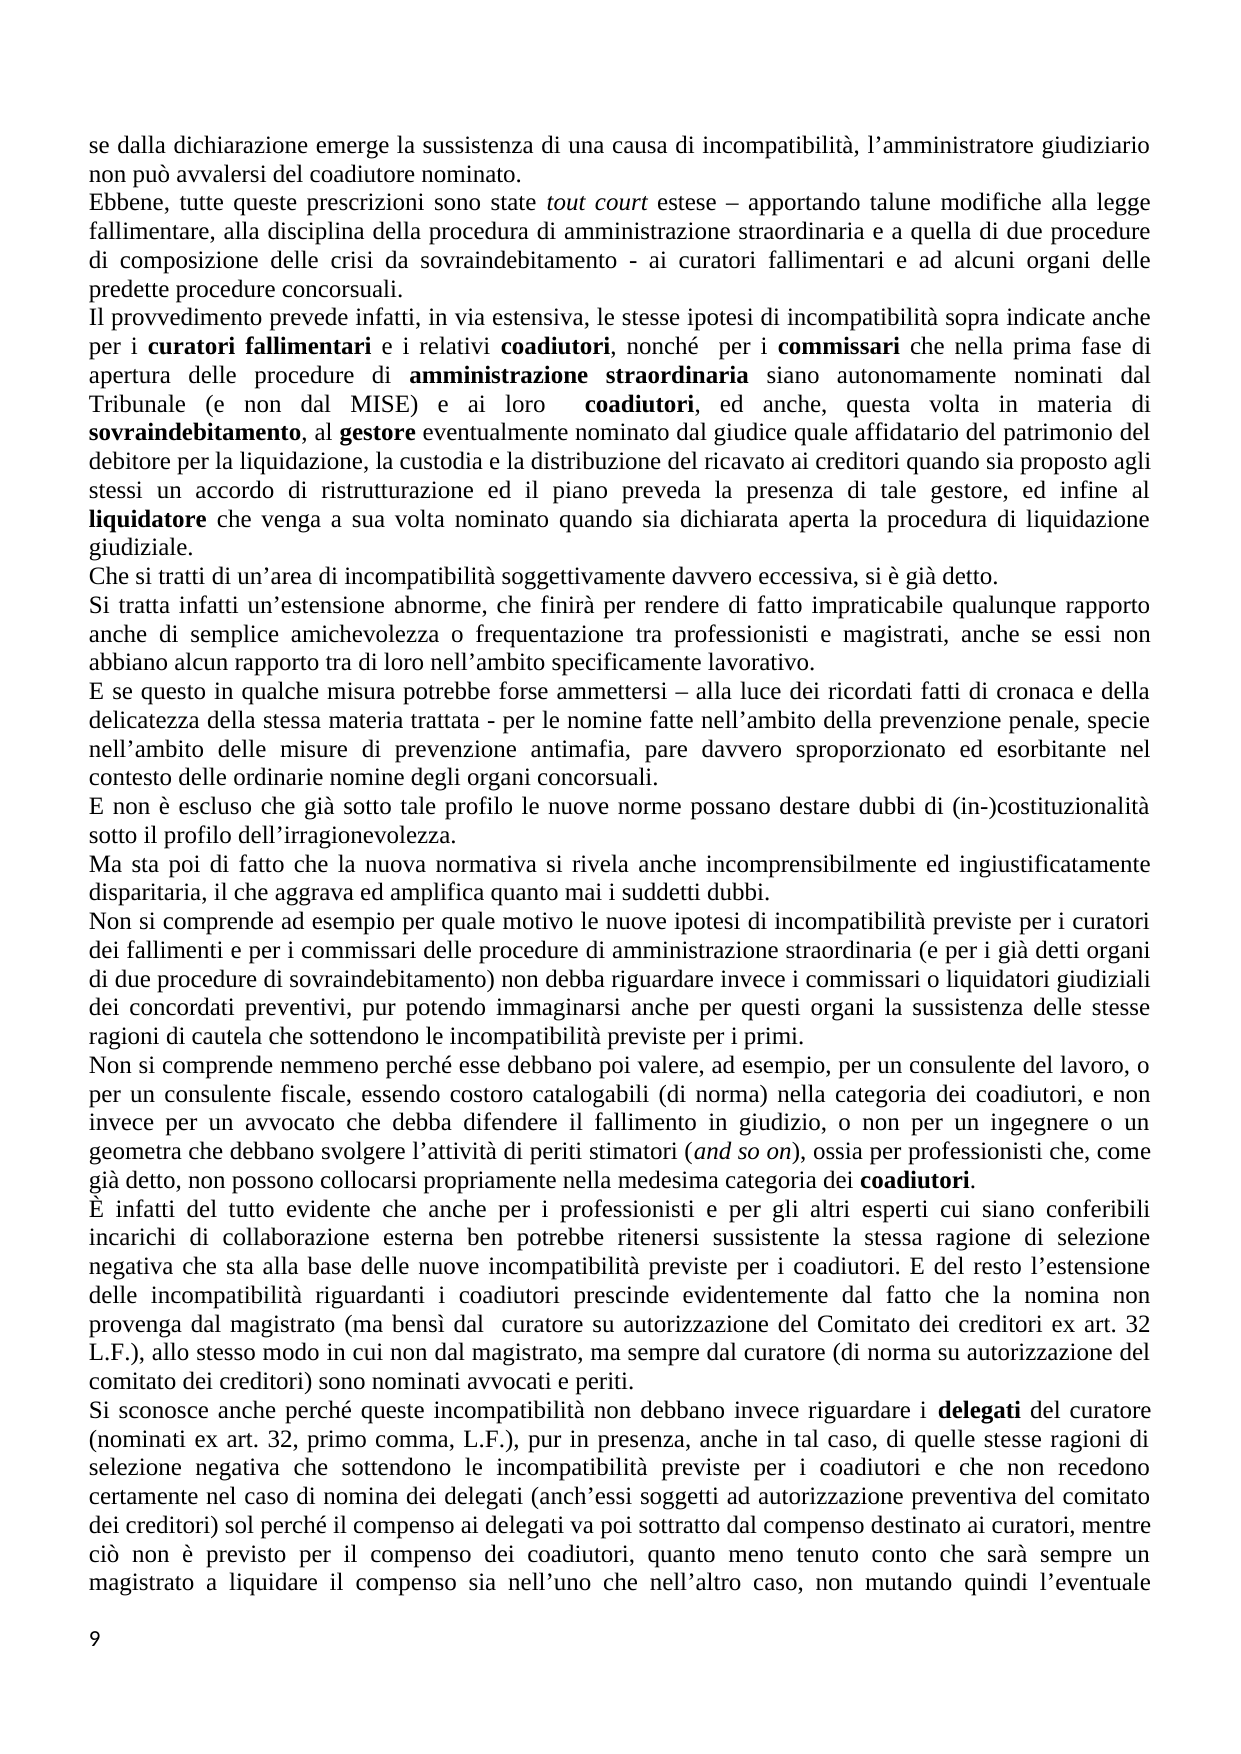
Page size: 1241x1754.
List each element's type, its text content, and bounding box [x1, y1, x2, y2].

text Ma sta poi di fatto che la nuova normativa si rivela anche incomprensibilmente ed ingiustificatamente disparitaria, il che aggrava ed amplifica quanto mai i suddetti dubbi. [89, 849, 1152, 906]
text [89, 130, 1152, 187]
text Si tratta infatti un’estensione abnorme, che finirà per rendere di fatto impraticabile qualunque rapporto anche di semplice amichevolezza o frequentazione tra professionisti e magistrati, anche se essi non abbiano alcun rapporto tra di loro nell’ambito specificamente lavorativo. [89, 590, 1152, 676]
text Ebbene, tutte queste prescrizioni sono state tout court estese – apportando talune modifiche alla legge fallimentare, alla disciplina della procedura di amministrazione straordinaria e a quella di due procedure di composizione delle crisi da sovraindebitamento - ai curatori fallimentari e ad alcuni organi delle predette procedure concorsuali. [89, 187, 1152, 302]
text E non è escluso che già sotto tale profilo le nuove norme possano destare dubbi di (in-)costituzionalità sotto il profilo dell’irragionevolezza. [89, 791, 1152, 849]
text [89, 1395, 1152, 1596]
text Non si comprende nemmeno perché esse debbano poi valere, ad esempio, per un consulente del lavoro, o per un consulente fiscale, essendo costoro catalogabili (di norma) nella categoria dei coadiutori, e non invece per un avvocato che debba difendere il fallimento in giudizio, o non per un ingegnere o un geometra che debbano svolgere l’attività di periti stimatori (and so on), ossia per professionisti che, come già detto, non possono collocarsi propriamente nella medesima categoria dei coadiutori. [89, 1050, 1152, 1194]
text Non si comprende ad esempio per quale motivo le nuove ipotesi di incompatibilità previste per i curatori dei fallimenti e per i commissari delle procedure di amministrazione straordinaria (e per i già detti organi di due procedure di sovraindebitamento) non debba riguardare invece i commissari o liquidatori giudiziali dei concordati preventivi, pur potendo immaginarsi anche per questi organi la sussistenza delle stesse ragioni di cautela che sottendono le incompatibilità previste per i primi. [89, 906, 1152, 1050]
text Il provvedimento prevede infatti, in via estensiva, le stesse ipotesi di incompatibilità sopra indicate anche per i curatori fallimentari e i relativi coadiutori, nonché per i commissari che nella prima fase di apertura delle procedure di amministrazione straordinaria siano autonomamente nominati dal Tribunale (e non dal MISE) e ai loro coadiutori, ed anche, questa volta in materia di sovraindebitamento, al gestore eventualmente nominato dal giudice quale affidatario del patrimonio del debitore per la liquidazione, la custodia e la distribuzione del ricavato ai creditori quando sia proposto agli stessi un accordo di ristrutturazione ed il piano preveda la presenza di tale gestore, ed infine al liquidatore che venga a sua volta nominato quando sia dichiarata aperta la procedura di liquidazione giudiziale. [89, 302, 1152, 561]
text è infatti del tutto evidente che anche per i professionisti e per gli altri esperti cui siano conferibili incarichi di collaborazione esterna ben potrebbe ritenersi sussistente la stessa ragione di selezione negativa che sta alla base delle nuove incompatibilità previste per i coadiutori. E del resto l’estensione delle incompatibilità riguardanti i coadiutori prescinde evidentemente dal fatto che la nomina non provenga dal magistrato (ma bensì dal curatore su autorizzazione del Comitato dei creditori ex art. 32 L.F.), allo stesso modo in cui non dal magistrato, ma sempre dal curatore (di norma su autorizzazione del comitato dei creditori) sono nominati avvocati e periti. [89, 1194, 1152, 1395]
text Che si tratti di un’area di incompatibilità soggettivamente davvero eccessiva, si è già detto. [89, 561, 1152, 590]
text E se questo in qualche misura potrebbe forse ammettersi – alla luce dei ricordati fatti di cronaca e della delicatezza della stessa materia trattata - per le nomine fatte nell’ambito della prevenzione penale, specie nell’ambito delle misure di prevenzione antimafia, pare davvero sproporzionato ed esorbitante nel contesto delle ordinarie nomine degli organi concorsuali. [89, 676, 1152, 791]
